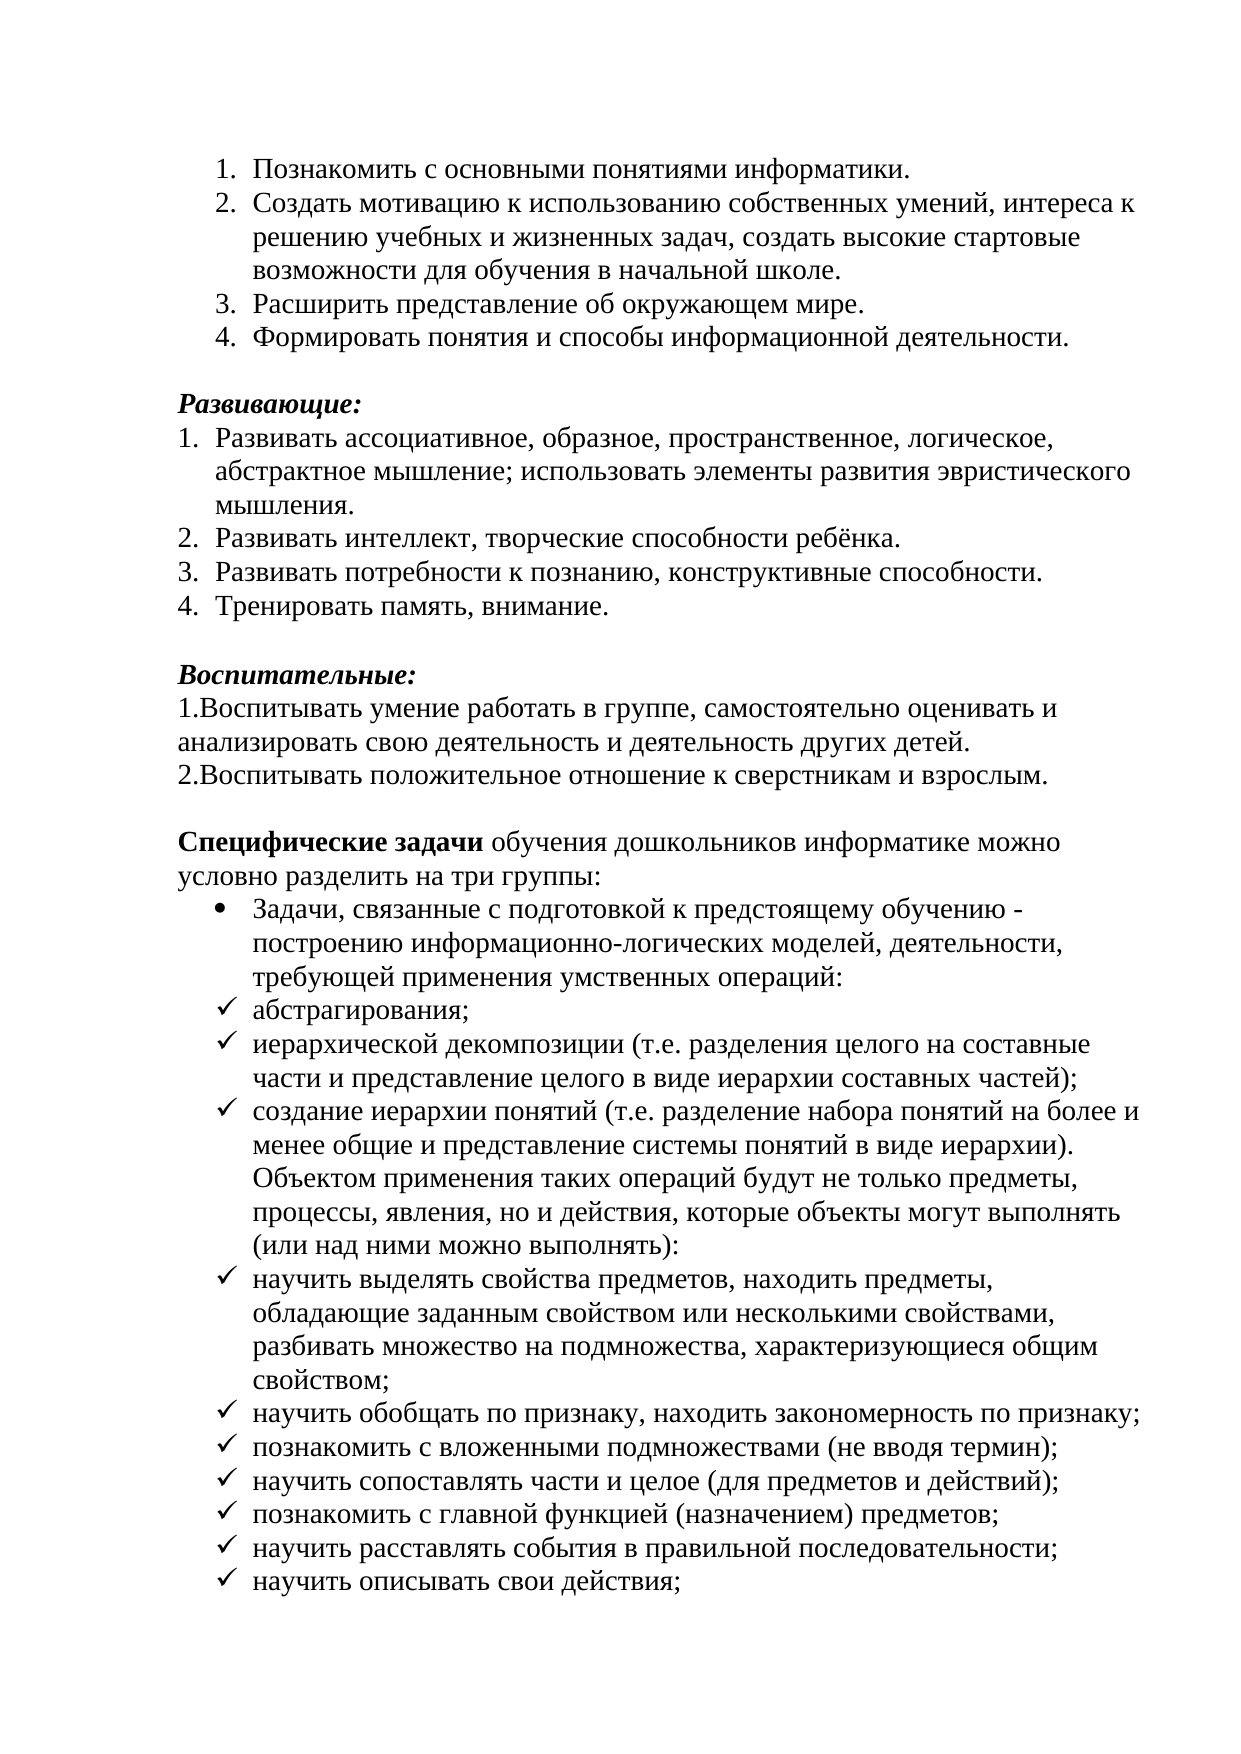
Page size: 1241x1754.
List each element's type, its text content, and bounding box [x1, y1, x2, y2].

list познакомить с вложенными подмножествами (не вводя термин); [215, 1429, 1152, 1463]
list научить описывать свои действия; [215, 1563, 1152, 1597]
list абстрагирования; [215, 992, 1152, 1026]
list Развивать интеллект, творческие способности ребёнка. [177, 521, 1152, 554]
list Тренировать память, внимание. [177, 588, 1152, 621]
list Формировать понятия и способы информационной деятельности. [215, 319, 1152, 353]
list научить расставлять события в правильной последовательности; [215, 1530, 1152, 1563]
list научить обобщать по признаку, находить закономерность по признаку; [215, 1395, 1152, 1429]
list Развивать ассоциативное, образное, пространственное, логическое, абстрактное мышление; использовать элементы развития эвристического мышления. [177, 420, 1152, 521]
list Развивать потребности к познанию, конструктивные способности. [177, 554, 1152, 588]
list Расширить представление об окружающем мире. [215, 286, 1152, 319]
text Специфические задачи обучения дошкольников информатике можно условно разделить на три группы: [177, 824, 1152, 892]
text 1.Воспитывать умение работать в группе, самостоятельно оценивать и анализировать свою деятельность и деятельность других детей. [177, 690, 1152, 757]
list научить выделять свойства предметов, находить предметы, обладающие заданным свойством или несколькими свойствами, разбивать множество на подмножества, характеризующиеся общим свойством; [215, 1261, 1152, 1395]
list Создать мотивацию к использованию собственных умений, интереса к решению учебных и жизненных задач, создать высокие стартовые возможности для обучения в начальной школе. [215, 185, 1152, 286]
list создание иерархии понятий (т.е. разделение набора понятий на более и менее общие и представление системы понятий в виде иерархии). Объектом применения таких операций будут не только предметы, процессы, явления, но и действия, которые объекты могут выполнять (или над ними можно выполнять): [215, 1093, 1152, 1261]
list Задачи, связанные с подготовкой к предстоящему обучению - построению информационно-логических моделей, деятельности, требующей применения умственных операций: [215, 892, 1152, 992]
text Развивающие: [177, 386, 1152, 420]
list научить сопоставлять части и целое (для предметов и действий); [215, 1463, 1152, 1496]
text Воспитательные: [177, 657, 1152, 690]
text 2.Воспитывать положительное отношение к сверстникам и взрослым. [177, 757, 1152, 791]
list Познакомить с основными понятиями информатики. [215, 152, 1152, 185]
list познакомить с главной функцией (назначением) предметов; [215, 1496, 1152, 1530]
list иерархической декомпозиции (т.е. разделения целого на составные части и представление целого в виде иерархии составных частей); [215, 1026, 1152, 1093]
